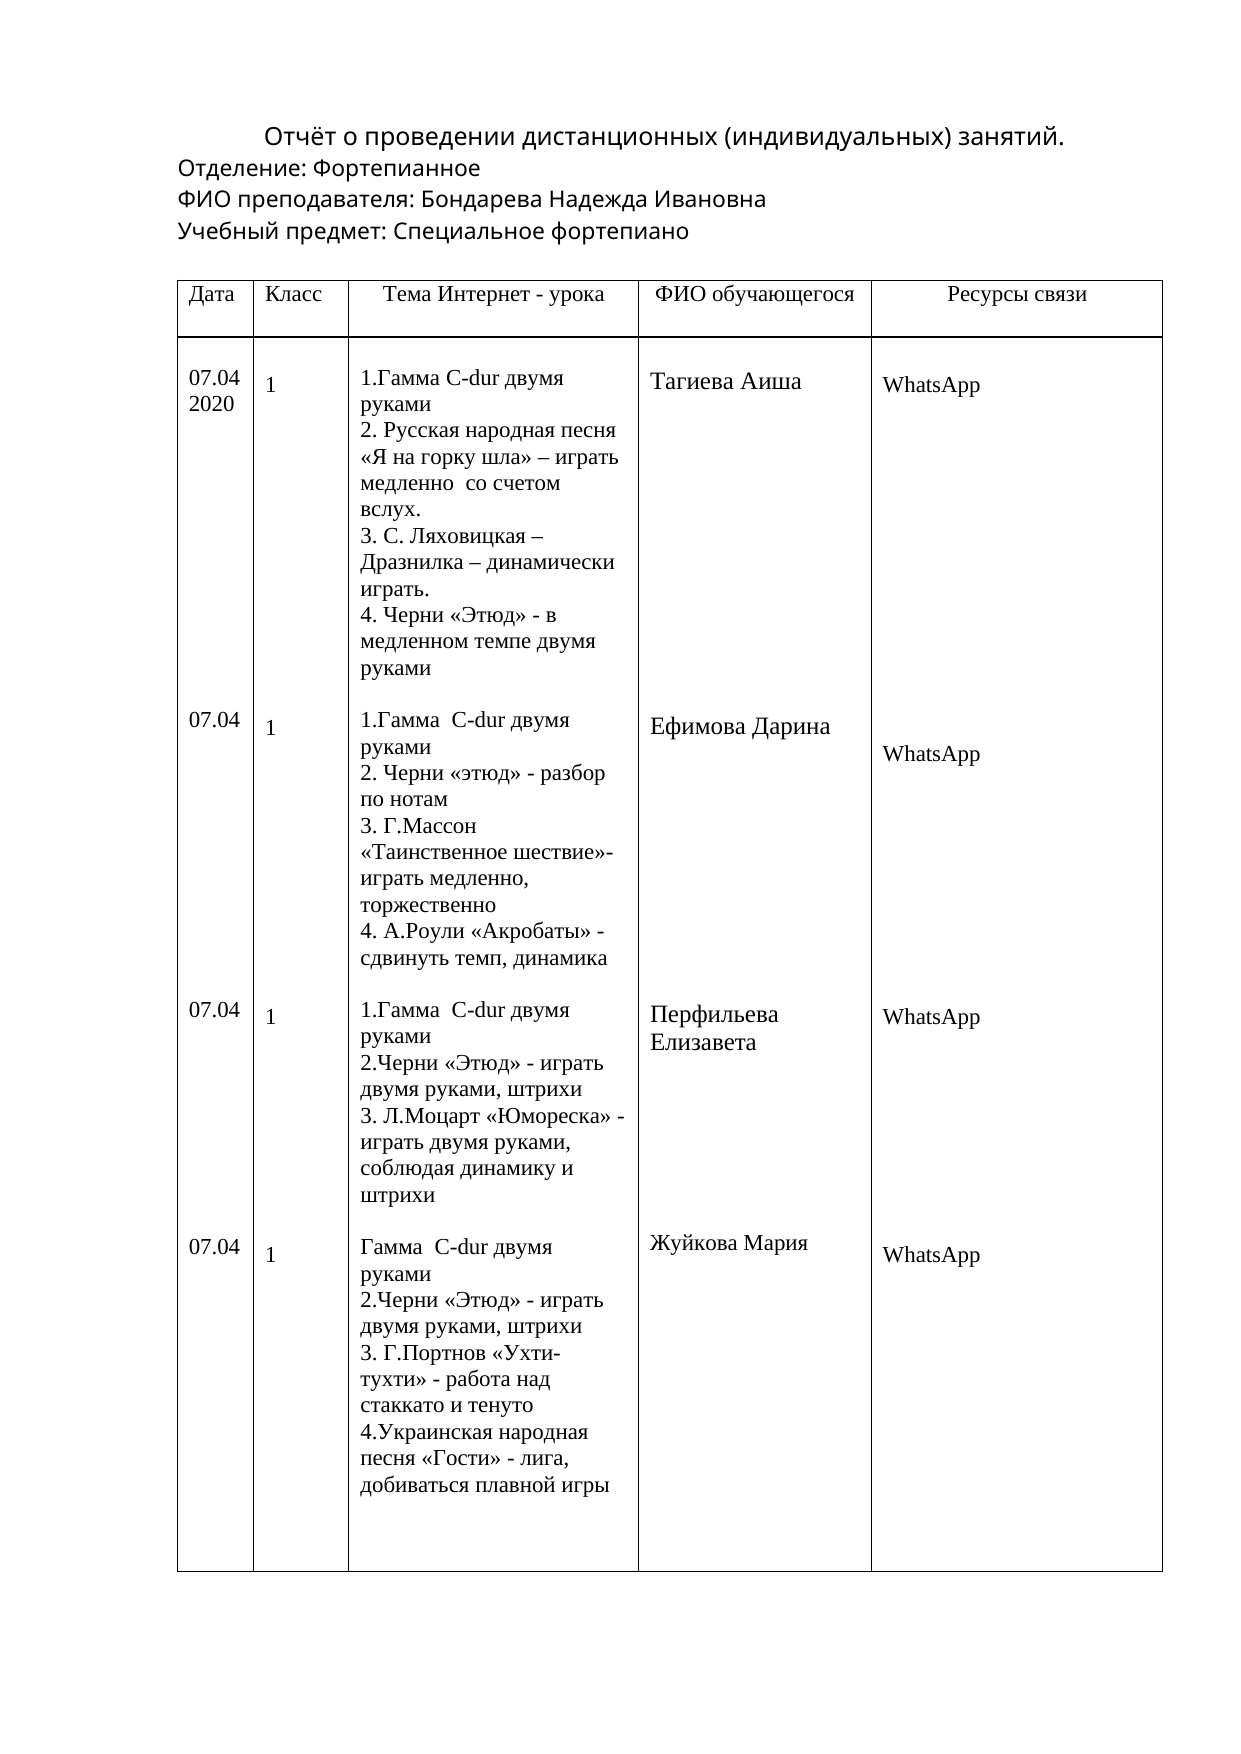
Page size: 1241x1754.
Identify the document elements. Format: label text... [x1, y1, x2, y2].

table_header Класс [254, 281, 348, 336]
table_cell WhatsApp WhatsApp WhatsApp WhatsApp [872, 338, 1162, 1571]
text ФИО преподавателя: Бондарева Надежда Ивановна [177, 183, 1152, 215]
table_cell Тагиева Аиша Ефимова Дарина Перфильева Елизавета Жуйкова Мария [639, 338, 871, 1571]
table_cell 07.042020 07.04 07.04 07.04 [178, 338, 253, 1571]
table_header Дата [178, 281, 253, 336]
table_header ФИО обучающегося [639, 281, 871, 336]
text Учебный предмет: Специальное фортепиано [177, 215, 1152, 246]
table_cell 1 1 1 1 [254, 338, 348, 1571]
table_header Тема Интернет - урока [349, 281, 638, 336]
text Отделение: Фортепианное [177, 152, 1152, 183]
text Отчёт о проведении дистанционных (индивидуальных) занятий. [177, 118, 1152, 152]
table_header Ресурсы связи [872, 281, 1162, 336]
table_cell 1.Гамма C-dur двумя руками 2. Русская народная песня «Я на горку шла» – играть медленно со счетом вслух. 3. С. Ляховицкая – Дразнилка – динамически играть. 4. Черни «Этюд» - в медленном темпе двумя руками 1.Гамма C-dur двумя руками 2. Черни «этюд» - разбор по нотам 3. Г.Массон «Таинственное шествие»- играть медленно, торжественно 4. А.Роули «Акробаты» - сдвинуть темп, динамика 1.Гамма C-dur двумя руками 2.Черни «Этюд» - играть двумя руками, штрихи 3. Л.Моцарт «Юмореска» - играть двумя руками, соблюдая динамику и штрихи Гамма C-dur двумя руками 2.Черни «Этюд» - играть двумя руками, штрихи 3. Г.Портнов «Ухти-тухти» - работа над стаккато и тенуто 4.Украинская народная песня «Гости» - лига, добиваться плавной игры [349, 338, 638, 1571]
